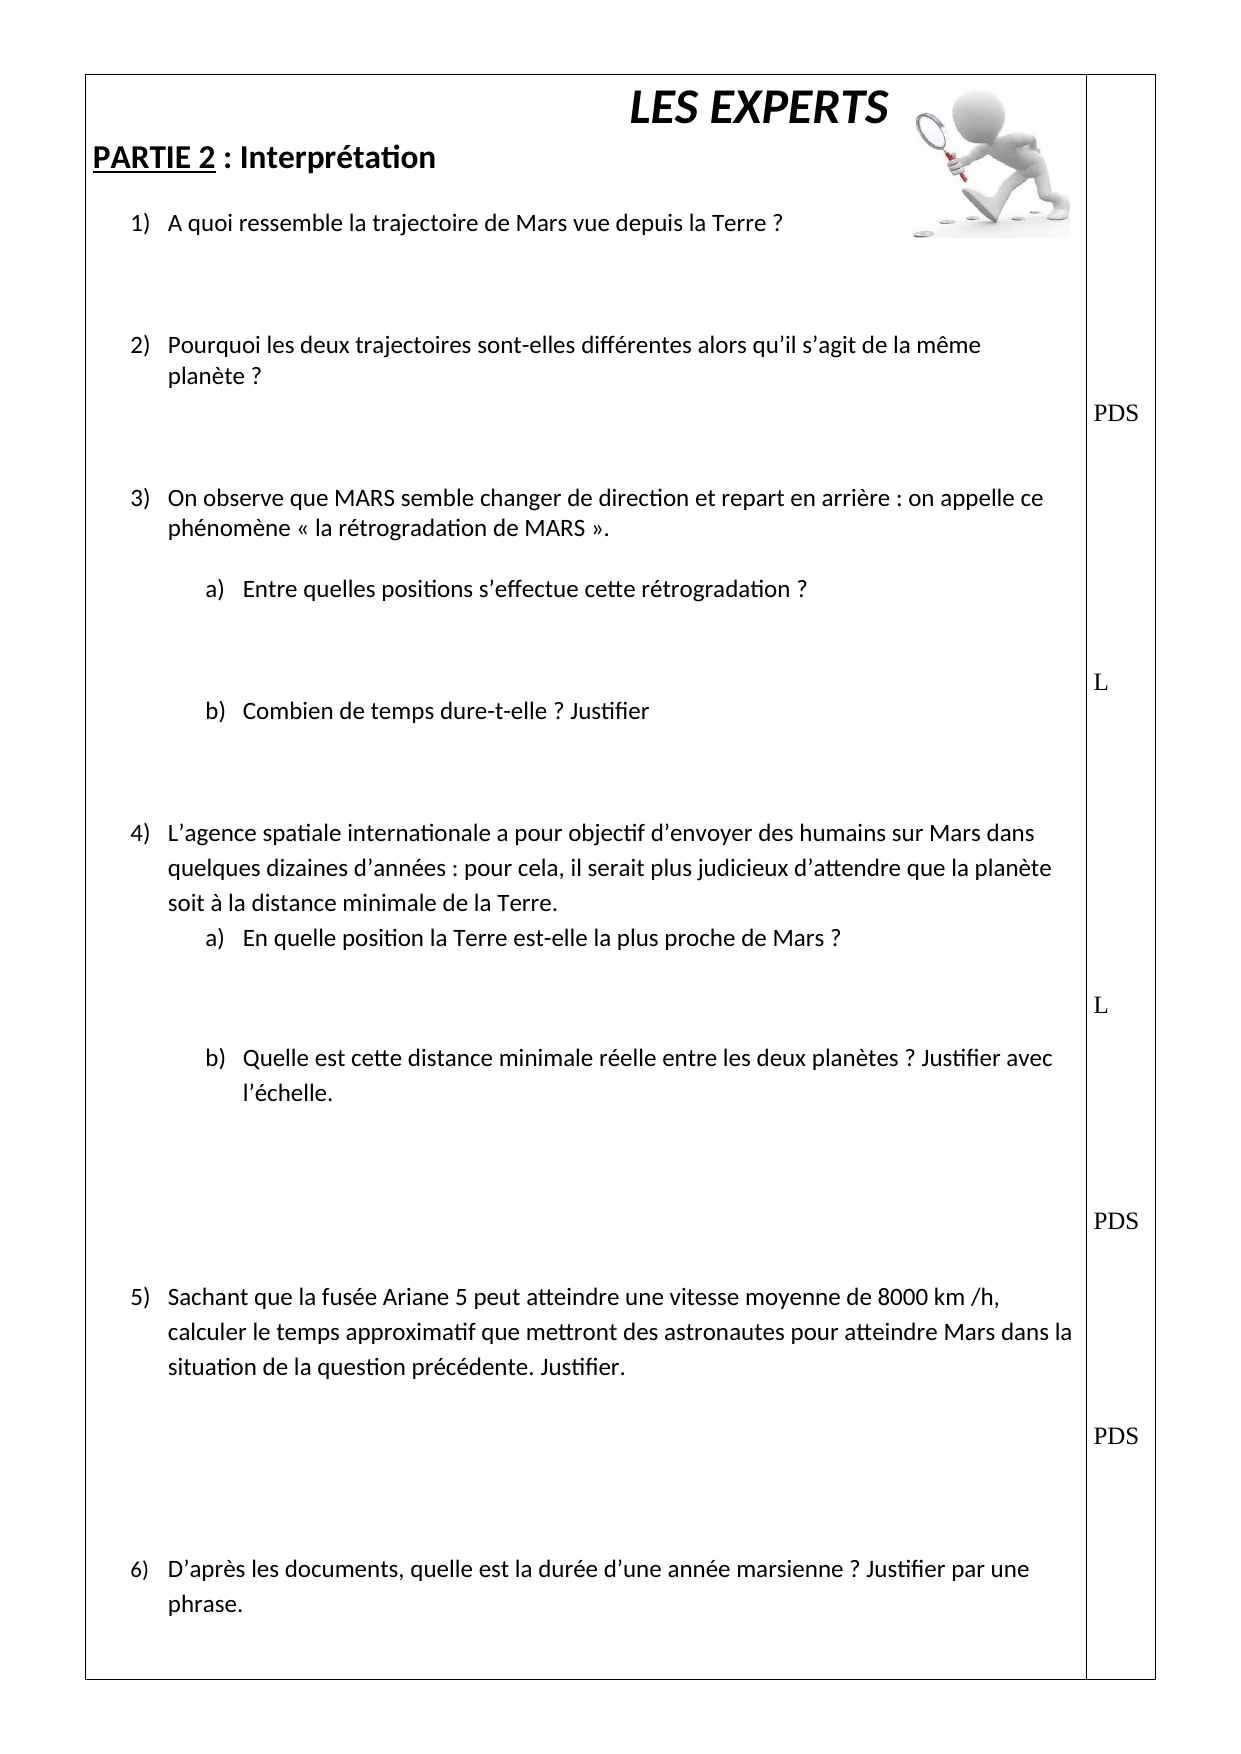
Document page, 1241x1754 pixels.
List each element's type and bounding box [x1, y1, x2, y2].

picture [912, 81, 1071, 238]
table_cell [86, 75, 1086, 1679]
table_cell [1087, 75, 1155, 1679]
